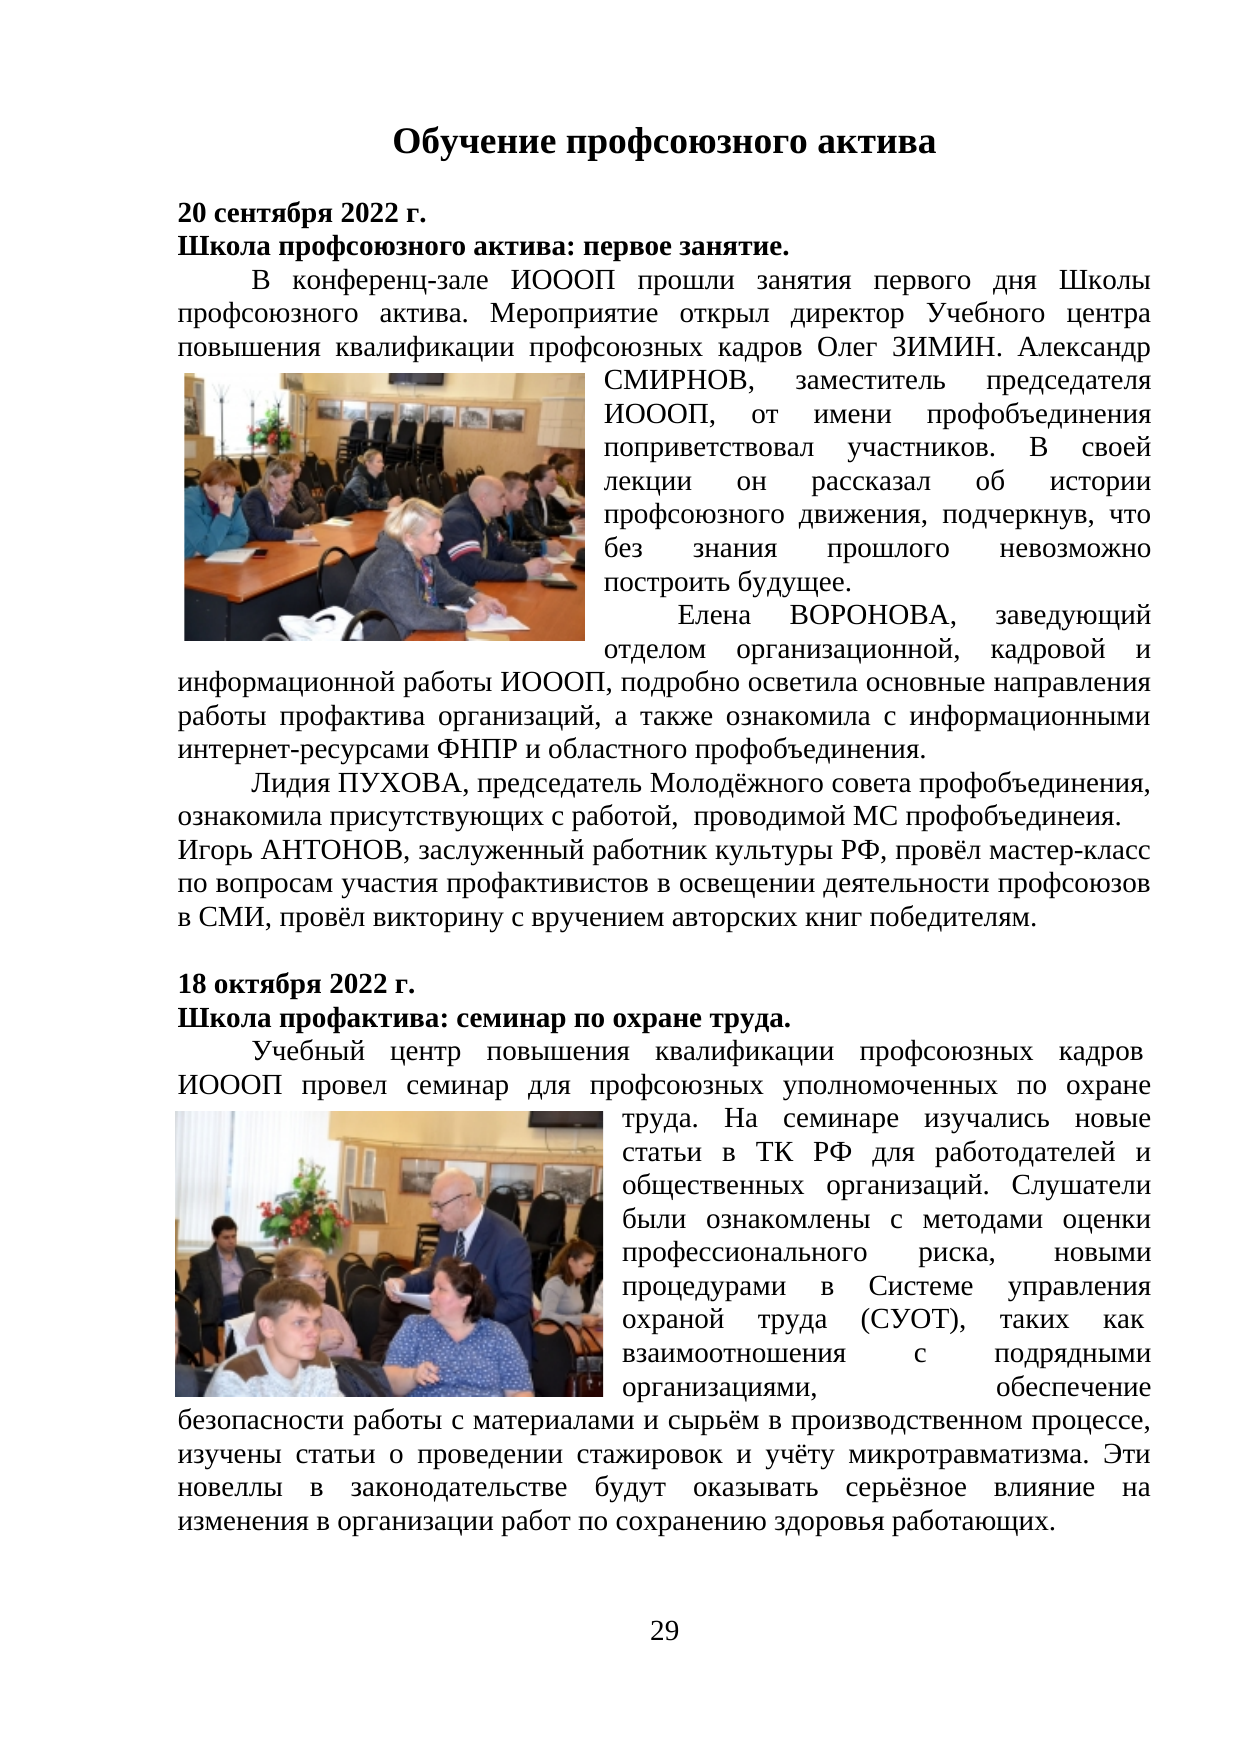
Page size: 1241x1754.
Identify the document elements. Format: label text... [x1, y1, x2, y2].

text 20 сентября 2022 г. [177, 195, 1152, 228]
text Игорь АНТОНОВ, заслуженный работник культуры РФ, провёл мастер-класс по вопросам участия профактивистов в освещении деятельности профсоюзов в СМИ, провёл викторину с вручением авторских книг победителям. [177, 832, 1152, 933]
picture [184, 373, 585, 641]
text Елена ВОРОНОВА, заведующий отделом организационной, кадровой и информационной работы ИОООП, подробно осветила основные направления работы профактива организаций, а также ознакомила с информационными интернет-ресурсами ФНПР и областного профобъединения. [177, 597, 1152, 765]
text 18 октября 2022 г. [177, 966, 1152, 1000]
text Обучение профсоюзного актива [177, 118, 1152, 161]
text Школа профсоюзного актива: первое занятие. [177, 228, 1152, 262]
picture [175, 1111, 604, 1397]
text Школа профактива: семинар по охране труда. [177, 1000, 1152, 1033]
text Учебный центр повышения квалификации профсоюзных кадров ИОООП провел семинар для профсоюзных уполномоченных по охране труда. На семинаре изучались новые статьи в ТК РФ для работодателей и общественных организаций. Слушатели были ознакомлены с методами оценки профессионального риска, новыми процедурами в Системе управления охраной труда (СУОТ), таких как взаимоотношения с подрядными организациями, обеспечение безопасности работы с материалами и сырьём в производственном процессе, изучены статьи о проведении стажировок и учёту микротравматизма. Эти новеллы в законодательстве будут оказывать серьёзное влияние на изменения в организации работ по сохранению здоровья работающих. [177, 1033, 1152, 1536]
text Лидия ПУХОВА, председатель Молодёжного совета профобъединения, ознакомила присутствующих с работой, проводимой МС профобъединеия. [177, 765, 1152, 832]
